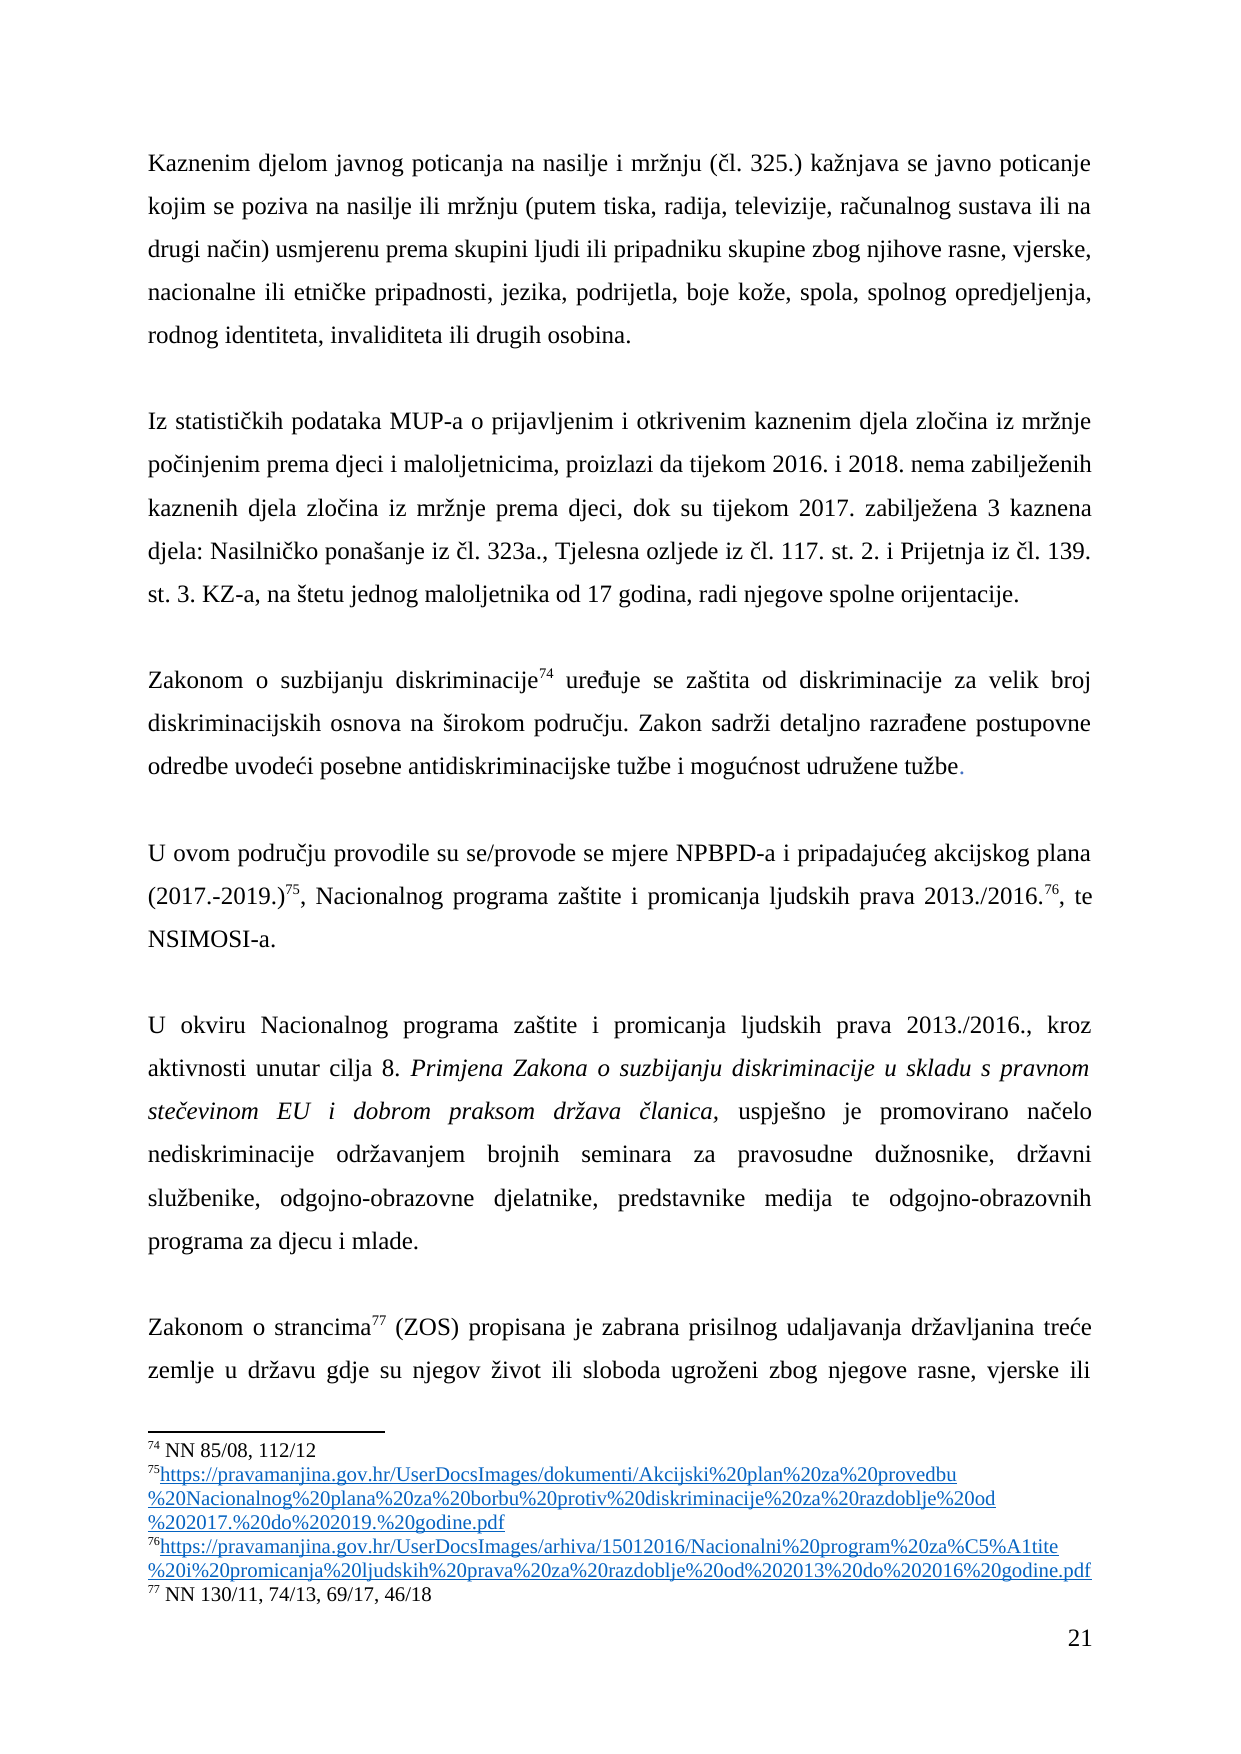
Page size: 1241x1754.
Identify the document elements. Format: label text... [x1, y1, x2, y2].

text U ovom području provodile su se/provode se mjere NPBPD-a i pripadajućeg akcijskog plana (2017.-2019.), Nacionalnog programa zaštite i promicanja ljudskih prava 2013./2016., te NSIMOSI-a. [148, 838, 1092, 953]
text U okviru Nacionalnog programa zaštite i promicanja ljudskih prava 2013./2016., kroz aktivnosti unutar cilja 8. Primjena Zakona o suzbijanju diskriminacije u skladu s pravnom stečevinom EU i dobrom praksom država članica, uspješno je promovirano načelo nediskriminacije održavanjem brojnih seminara za pravosudne dužnosnike, državni službenike, odgojno-obrazovne djelatnike, predstavnike medija te odgojno-obrazovnih programa za djecu i mlade. [148, 1010, 1092, 1254]
text Kaznenim djelom javnog poticanja na nasilje i mržnju (čl. 325.) kažnjava se javno poticanje kojim se poziva na nasilje ili mržnju (putem tiska, radija, televizije, računalnog sustava ili na drugi način) usmjerenu prema skupini ljudi ili pripadniku skupine zbog njihove rasne, vjerske, nacionalne ili etničke pripadnosti, jezika, podrijetla, boje kože, spola, spolnog opredjeljenja, rodnog identiteta, invaliditeta ili drugih osobina. [148, 148, 1092, 349]
text Zakonom o suzbijanju diskriminacije uređuje se zaštita od diskriminacije za velik broj diskriminacijskih osnova na širokom području. Zakon sadrži detaljno razrađene postupovne odredbe uvodeći posebne antidiskriminacijske tužbe i mogućnost udružene tužbe. [148, 665, 1092, 780]
text Iz statističkih podataka MUP-a o prijavljenim i otkrivenim kaznenim djela zločina iz mržnje počinjenim prema djeci i maloljetnicima, proizlazi da tijekom 2016. i 2018. nema zabilježenih kaznenih djela zločina iz mržnje prema djeci, dok su tijekom 2017. zabilježena 3 kaznena djela: Nasilničko ponašanje iz čl. 323a., Tjelesna ozljede iz čl. 117. st. 2. i Prijetnja iz čl. 139. st. 3. KZ-a, na štetu jednog maloljetnika od 17 godina, radi njegove spolne orijentacije. [148, 406, 1092, 608]
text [148, 1312, 1092, 1384]
